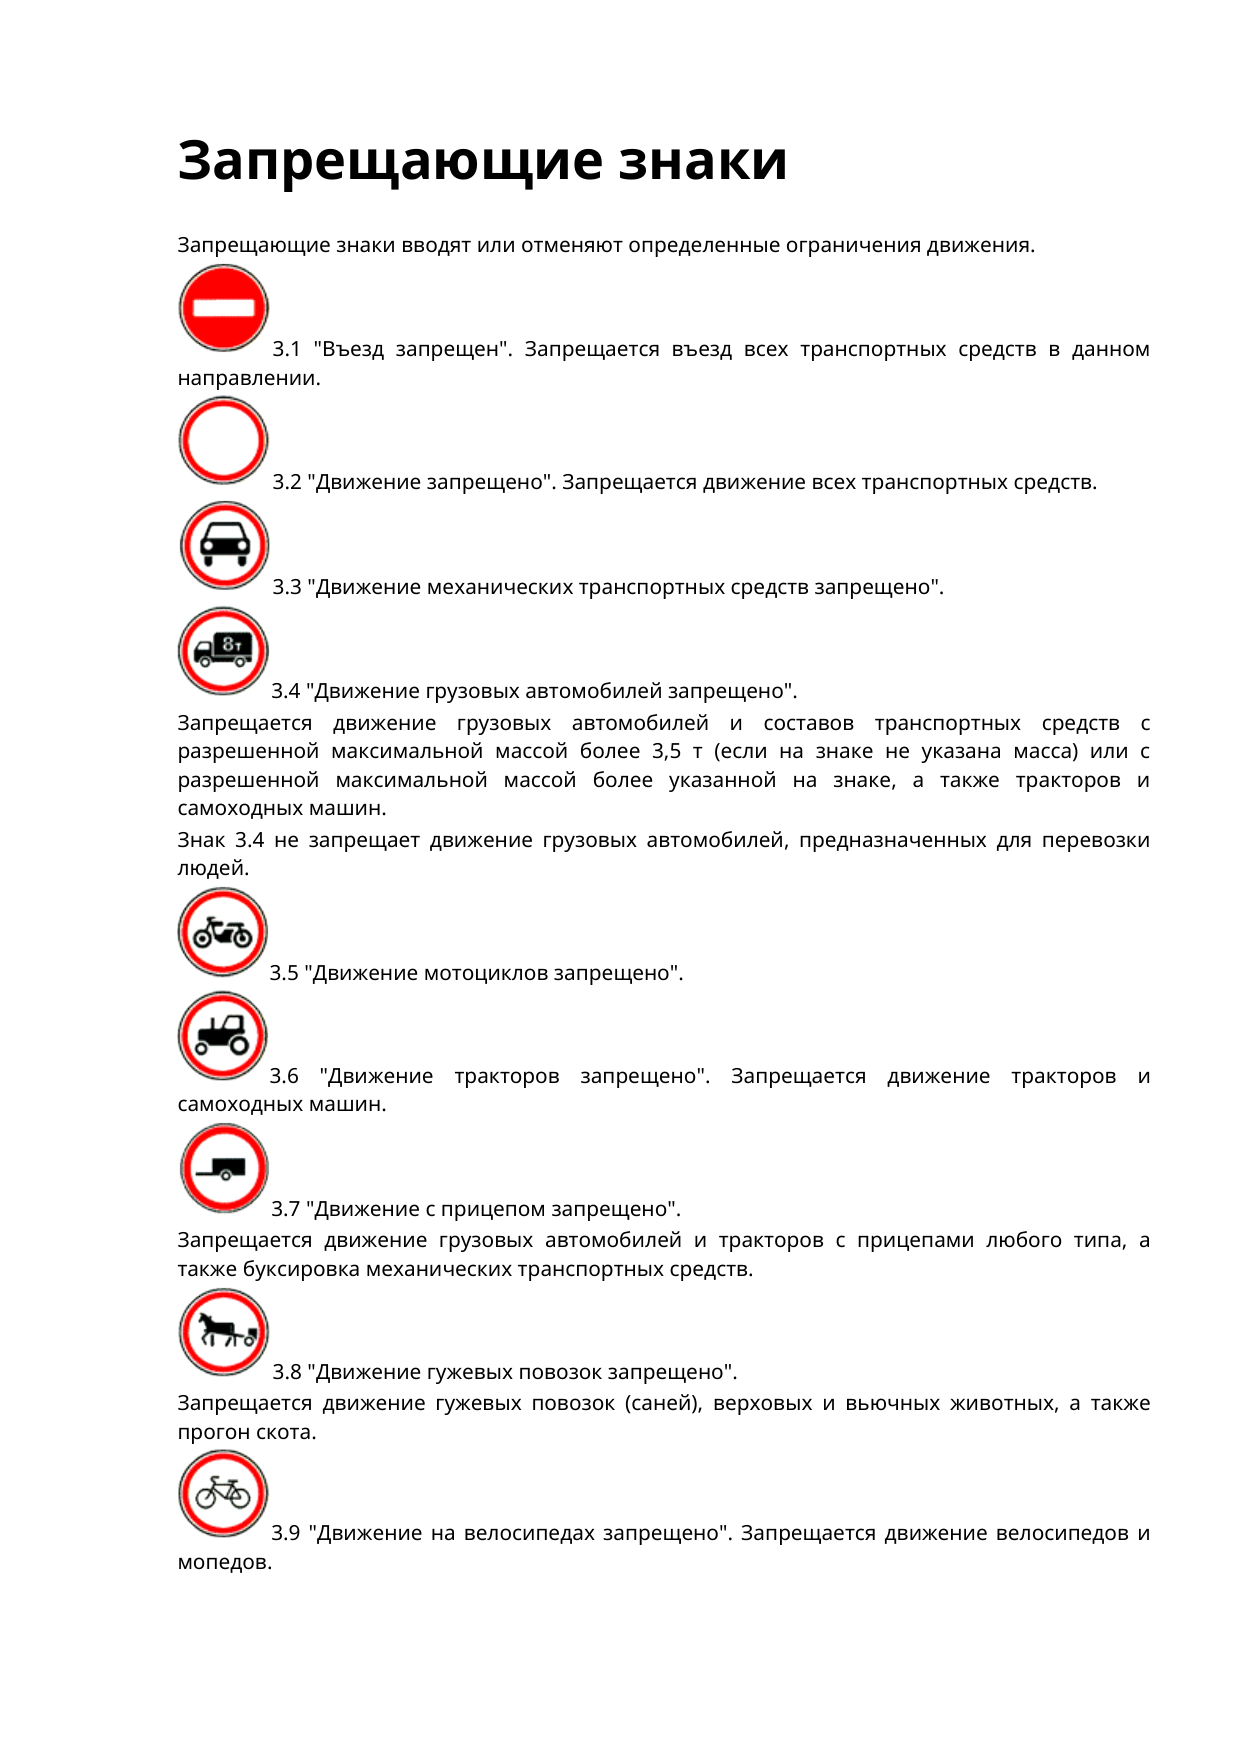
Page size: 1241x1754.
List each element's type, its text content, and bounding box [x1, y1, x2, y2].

text 3.5 "Движение мотоциклов запрещено". [177, 885, 1152, 986]
text 3.9 "Движение на велосипедах запрещено". Запрещается движение велосипедов и мопедов. [177, 1448, 1152, 1575]
text 3.4 "Движение грузовых автомобилей запрещено". [177, 603, 1152, 705]
text 3.3 "Движение механических транспортных средств запрещено". [177, 499, 1152, 600]
text 3.1 "Въезд запрещен". Запрещается въезд всех транспортных средств в данном направлении. [177, 261, 1152, 391]
text Запрещающие знаки [177, 121, 1152, 195]
text Запрещающие знаки вводят или отменяют определенные ограничения движения. [177, 230, 1152, 258]
picture [177, 394, 273, 490]
text 3.2 "Движение запрещено". Запрещается движение всех транспортных средств. [177, 394, 1152, 496]
text 3.7 "Движение с прицепом запрещено". [177, 1121, 1152, 1222]
text Знак 3.4 не запрещает движение грузовых автомобилей, предназначенных для перевозки людей. [177, 825, 1152, 882]
picture [177, 1121, 271, 1217]
text 3.8 "Движение гужевых повозок запрещено". [177, 1286, 1152, 1385]
picture [177, 1285, 273, 1380]
text Запрещается движение грузовых автомобилей и тракторов с прицепами любого типа, а также буксировка механических транспортных средств. [177, 1226, 1152, 1282]
text Запрещается движение гужевых повозок (саней), верховых и вьючных животных, а также прогон скота. [177, 1388, 1152, 1445]
picture [177, 498, 273, 595]
picture [177, 989, 270, 1084]
picture [177, 261, 273, 357]
picture [177, 885, 270, 981]
text 3.6 "Движение тракторов запрещено". Запрещается движение тракторов и самоходных машин. [177, 989, 1152, 1118]
picture [177, 1448, 271, 1541]
picture [177, 603, 271, 699]
text Запрещается движение грузовых автомобилей и составов транспортных средств с разрешенной максимальной массой более 3,5 т (если на знаке не указана масса) или с разрешенной максимальной массой более указанной на знаке, а также тракторов и самоходных машин. [177, 708, 1152, 822]
